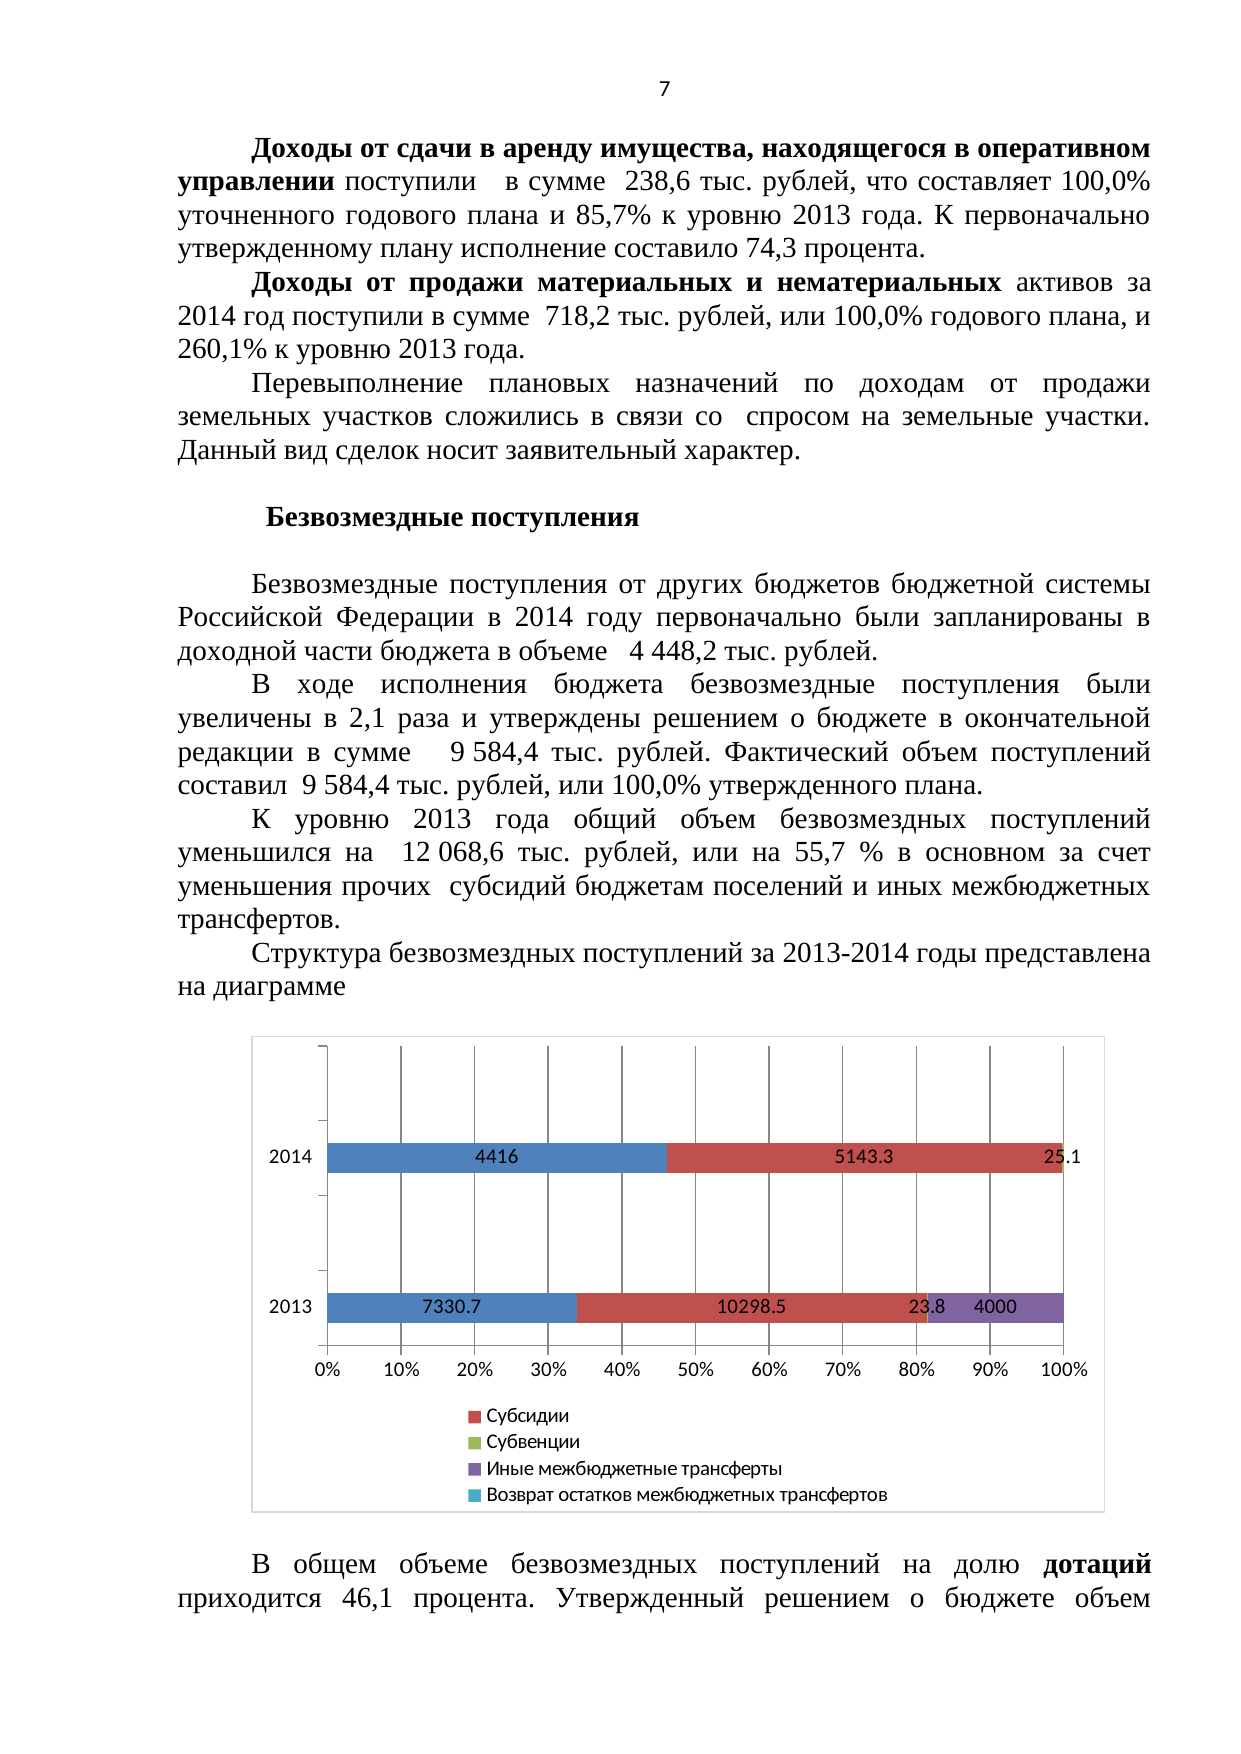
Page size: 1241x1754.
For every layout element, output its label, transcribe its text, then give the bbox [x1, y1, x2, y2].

text Безвозмездные поступления от других бюджетов бюджетной системы Российской Федерации в 2014 году первоначально были запланированы в доходной части бюджета в объеме 4 448,2 тыс. рублей. [177, 566, 1152, 667]
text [177, 1546, 1152, 1613]
text Безвозмездные поступления [236, 499, 1152, 532]
text В ходе исполнения бюджета безвозмездные поступления были увеличены в 2,1 раза и утверждены решением о бюджете в окончательной редакции в сумме 9 584,4 тыс. рублей. Фактический объем поступлений составил 9 584,4 тыс. рублей, или 100,0% утвержденного плана. [177, 667, 1152, 801]
text Перевыполнение плановых назначений по доходам от продажи земельных участков сложились в связи со спросом на земельные участки. Данный вид сделок носит заявительный характер. [177, 365, 1152, 465]
text Структура безвозмездных поступлений за 2013-2014 годы представлена на диаграмме [177, 935, 1152, 1002]
text Доходы от продажи материальных и нематериальных активов за 2014 год поступили в сумме 718,2 тыс. рублей, или 100,0% годового плана, и 260,1% к уровню 2013 года. [177, 264, 1152, 365]
text Доходы от сдачи в аренду имущества, находящегося в оперативном управлении поступили в сумме 238,6 тыс. рублей, что составляет 100,0% уточненного годового плана и 85,7% к уровню 2013 года. К первоначально утвержденному плану исполнение составило 74,3 процента. [177, 130, 1152, 264]
text К уровню 2013 года общий объем безвозмездных поступлений уменьшился на 12 068,6 тыс. рублей, или на 55,7 % в основном за счет уменьшения прочих субсидий бюджетам поселений и иных межбюджетных трансфертов. [177, 801, 1152, 935]
